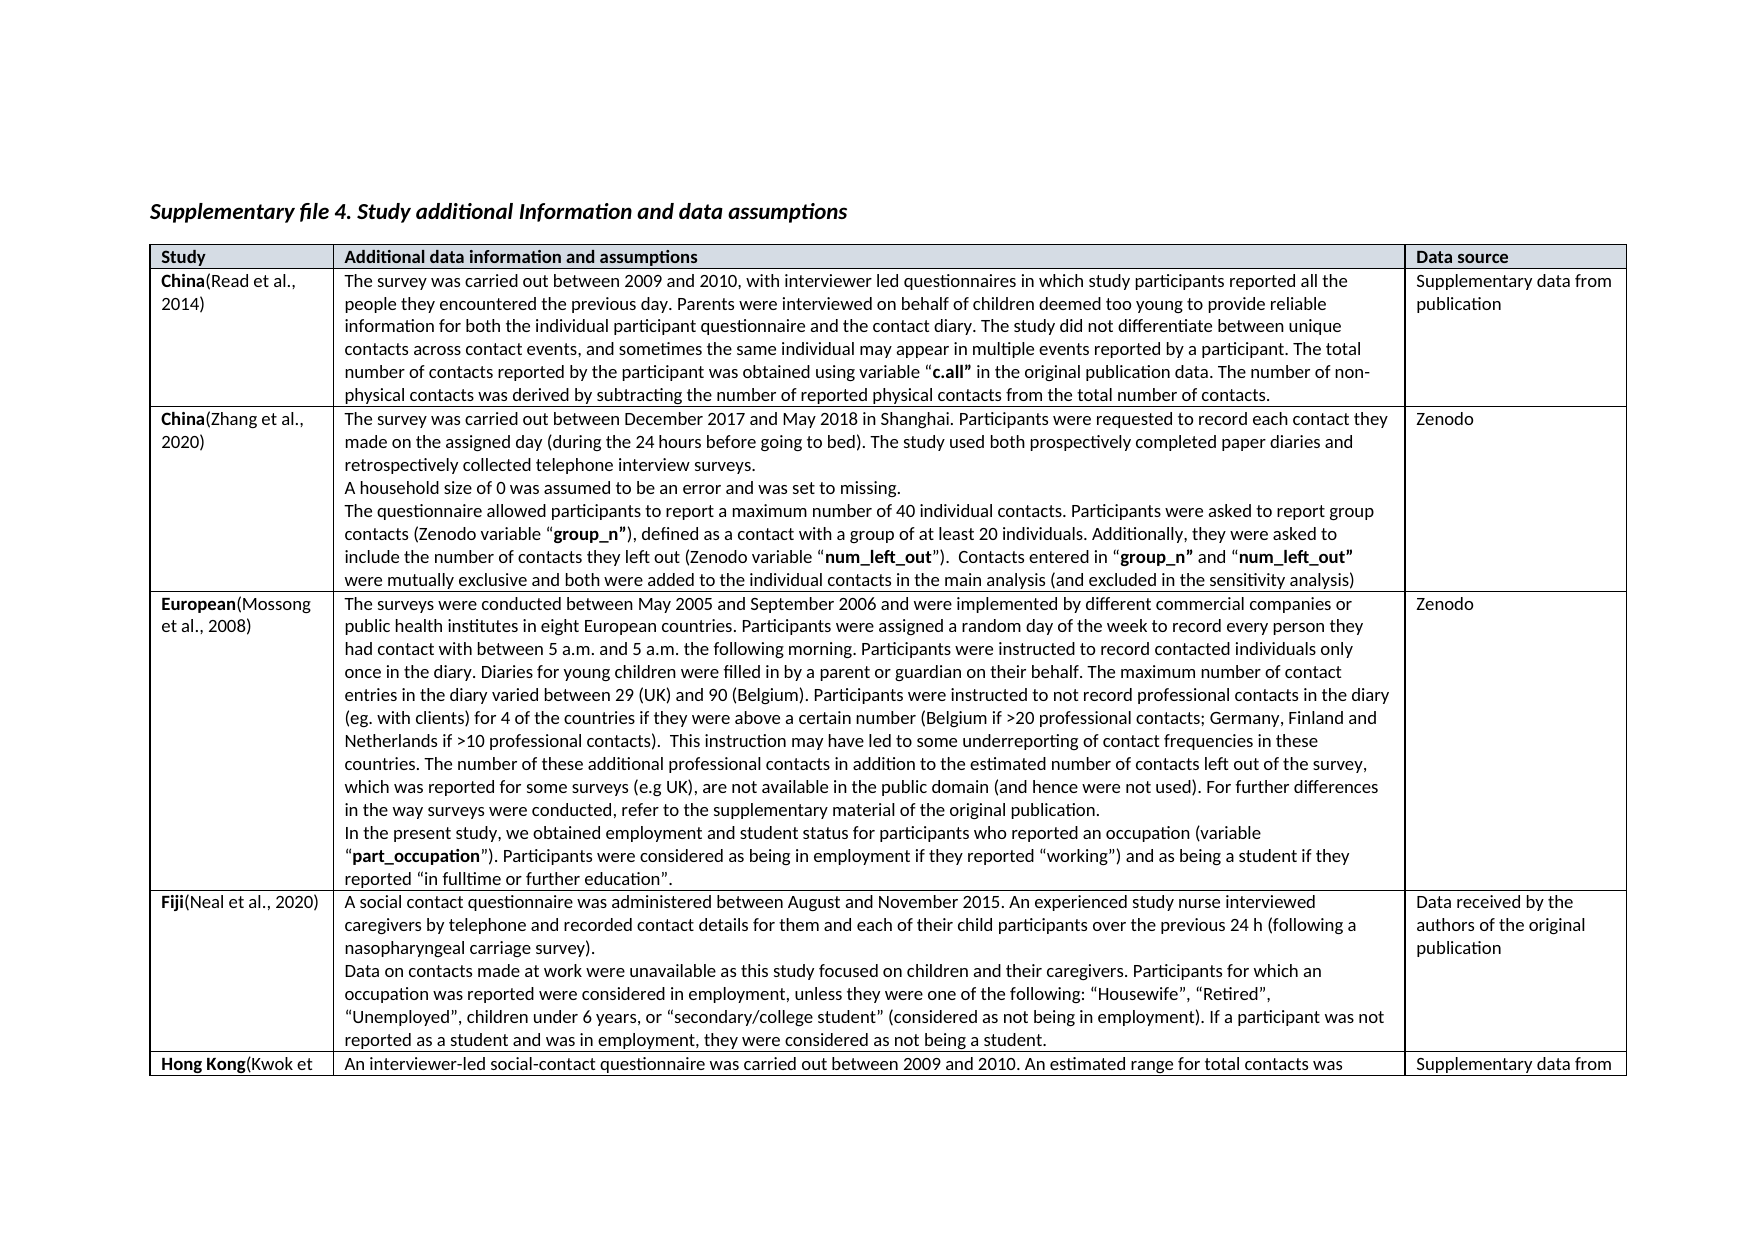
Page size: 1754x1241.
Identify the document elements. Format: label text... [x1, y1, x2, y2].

table_cell China(Read et al., 2014) [151, 269, 333, 406]
table_cell Data received by the authors of the original publication [1406, 891, 1626, 1051]
table_cell The surveys were conducted between May 2005 and September 2006 and were implemented by different commercial companies or public health institutes in eight European countries. Participants were assigned a random day of the week to record every person they had contact with between 5 a.m. and 5 a.m. the following morning. Participants were instructed to record contacted individuals only once in the diary. Diaries for young children were filled in by a parent or guardian on their behalf. The maximum number of contact entries in the diary varied between 29 (UK) and 90 (Belgium). Participants were instructed to not record professional contacts in the diary (eg. with clients) for 4 of the countries if they were above a certain number (Belgium if >20 professional contacts; Germany, Finland and Netherlands if >10 professional contacts). This instruction may have led to some underreporting of contact frequencies in these countries. The number of these additional professional contacts in addition to the estimated number of contacts left out of the survey, which was reported for some surveys (e.g UK), are not available in the public domain (and hence were not used). For further differences in the way surveys were conducted, refer to the supplementary material of the original publication. In the present study, we obtained employment and student status for participants who reported an occupation (variable “part_occupation”). Participants were considered as being in employment if they reported “working”) and as being a student if they reported “in fulltime or further education”. [334, 592, 1404, 889]
text Supplementary file 4. Study additional Information and data assumptions [150, 197, 1604, 225]
table_cell A social contact questionnaire was administered between August and November 2015. An experienced study nurse interviewed caregivers by telephone and recorded contact details for them and each of their child participants over the previous 24 h (following a nasopharyngeal carriage survey). Data on contacts made at work were unavailable as this study focused on children and their caregivers. Participants for which an occupation was reported were considered in employment, unless they were one of the following: “Housewife”, “Retired”, “Unemployed”, children under 6 years, or “secondary/college student” (considered as not being in employment). If a participant was not reported as a student and was in employment, they were considered as not being a student. [334, 891, 1404, 1051]
table_cell The survey was carried out between December 2017 and May 2018 in Shanghai. Participants were requested to record each contact they made on the assigned day (during the 24 hours before going to bed). The study used both prospectively completed paper diaries and retrospectively collected telephone interview surveys. A household size of 0 was assumed to be an error and was set to missing. The questionnaire allowed participants to report a maximum number of 40 individual contacts. Participants were asked to report group contacts (Zenodo variable “group_n”), defined as a contact with a group of at least 20 individuals. Additionally, they were asked to include the number of contacts they left out (Zenodo variable “num_left_out”). Contacts entered in “group_n” and “num_left_out” were mutually exclusive and both were added to the individual contacts in the main analysis (and excluded in the sensitivity analysis) [334, 407, 1404, 591]
table_cell Fiji(Neal et al., 2020) [151, 891, 333, 1051]
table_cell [1406, 1052, 1626, 1075]
table_cell Supplementary data from publication [1406, 269, 1626, 406]
table_header Additional data information and assumptions [334, 245, 1404, 268]
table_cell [334, 1052, 1404, 1075]
table_cell Zenodo [1406, 592, 1626, 889]
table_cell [151, 1052, 333, 1075]
table_header Data source [1406, 245, 1626, 268]
table_cell China(Zhang et al., 2020) [151, 407, 333, 591]
table_cell The survey was carried out between 2009 and 2010, with interviewer led questionnaires in which study participants reported all the people they encountered the previous day. Parents were interviewed on behalf of children deemed too young to provide reliable information for both the individual participant questionnaire and the contact diary. The study did not differentiate between unique contacts across contact events, and sometimes the same individual may appear in multiple events reported by a participant. The total number of contacts reported by the participant was obtained using variable “c.all” in the original publication data. The number of non-physical contacts was derived by subtracting the number of reported physical contacts from the total number of contacts. [334, 269, 1404, 406]
table_cell Zenodo [1406, 407, 1626, 591]
table_header Study [151, 245, 333, 268]
table_cell European(Mossong et al., 2008) [151, 592, 333, 889]
